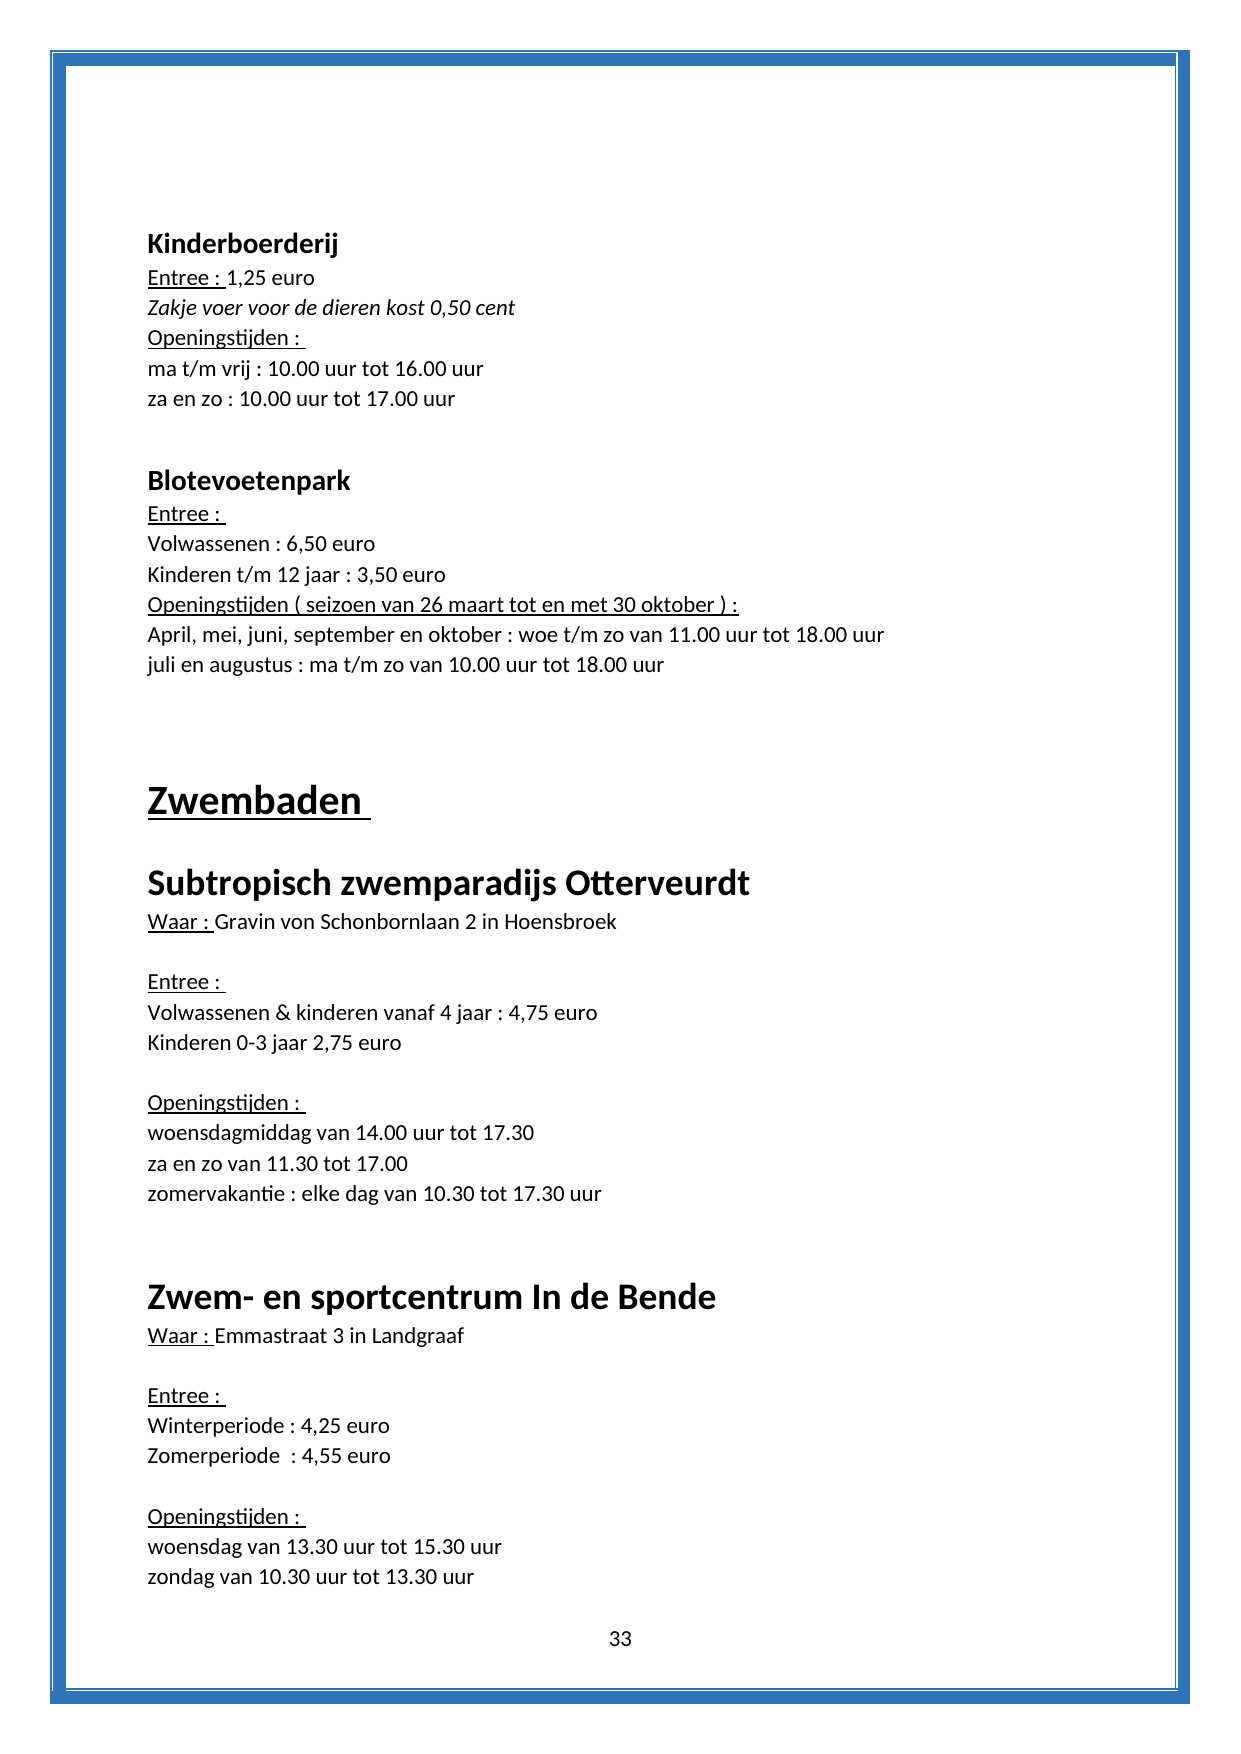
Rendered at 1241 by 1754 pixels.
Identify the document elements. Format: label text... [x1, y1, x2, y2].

text Kinderboerderij Entree : 1,25 euro Zakje voer voor de dieren kost 0,50 cent Openingstijden : ma t/m vrij : 10.00 uur tot 16.00 uur za en zo : 10.00 uur tot 17.00 uur [147, 194, 1093, 412]
text Blotevoetenpark Entree : Volwassenen : 6,50 euro Kinderen t/m 12 jaar : 3,50 euro Openingstijden ( seizoen van 26 maart tot en met 30 oktober ) : April, mei, juni, september en oktober : woe t/m zo van 11.00 uur tot 18.00 uur juli en augustus : ma t/m zo van 10.00 uur tot 18.00 uur [147, 431, 1093, 709]
text Zwem- en sportcentrum In de Bende Waar : Emmastraat Landgraaf Entree : Winterperiode : 4,25 euro Zomerperiode : 4,55 euro Openingstijden : woensdag van 13.30 uur tot 15.30 uur zondag van 10.30 uur tot 13.30 uur [147, 1273, 1093, 1590]
text Zwembaden Subtropisch zwemparadijs Otterveurdt Waar : Gravin von Schonbornlaan Hoensbroek Entree : Volwassenen & kinderen vanaf 4 jaar : 4,75 euro Kinderen 0-3 jaar 2,75 euro Openingstijden : woensdagmiddag van 14.00 uur tot 17.30 za en zo van 11.30 tot 17.00 zomervakantie : elke dag van 10.30 tot 17.30 uur [147, 774, 1093, 1207]
